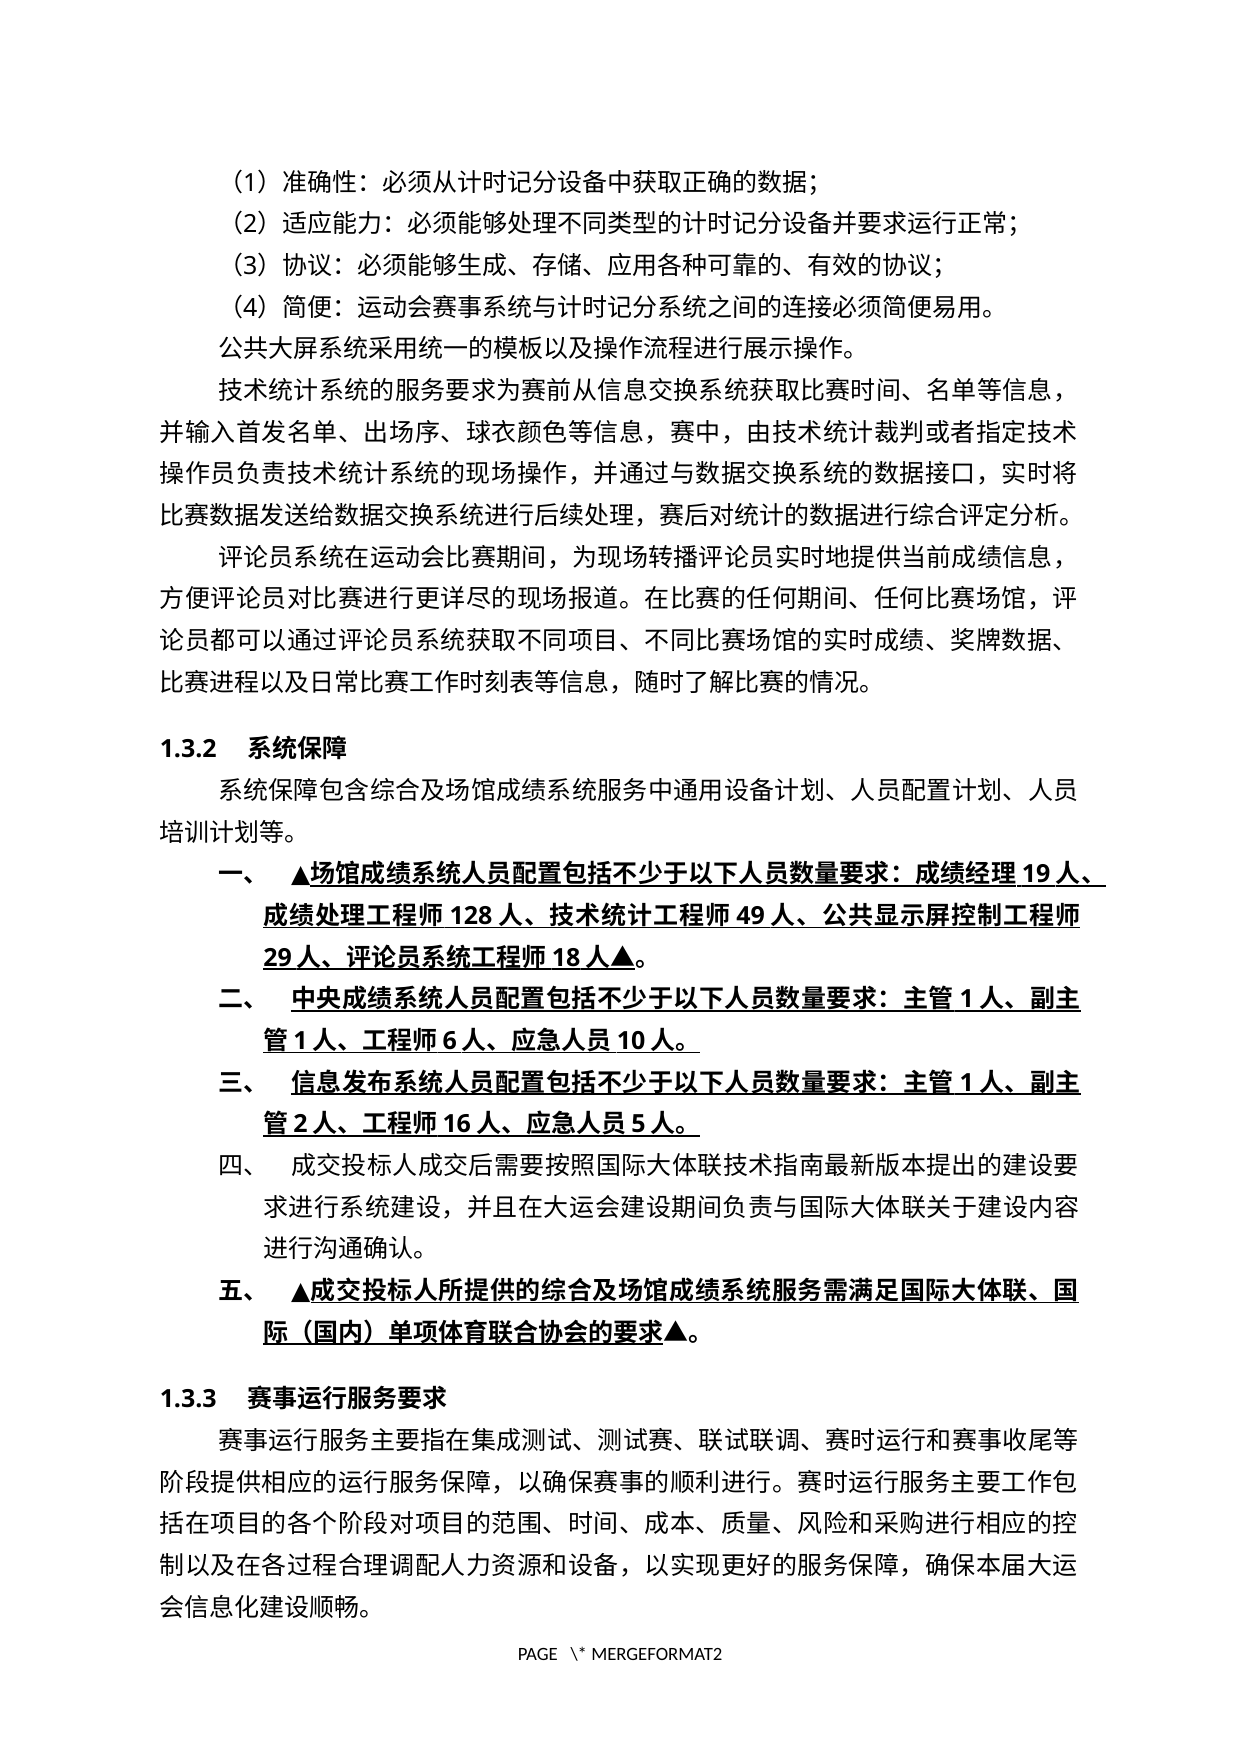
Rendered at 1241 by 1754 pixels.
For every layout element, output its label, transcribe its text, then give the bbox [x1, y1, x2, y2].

text （3）协议：必须能够生成、存储、应用各种可靠的、有效的协议； [159, 246, 1081, 282]
list 信息发布系统人员配置包括不少于以下人员数量要求：主管1人、副主管2人、工程师16人、应急人员5人。 [218, 1062, 1081, 1140]
text 技术统计系统的服务要求为赛前从信息交换系统获取比赛时间、名单等信息，并输入首发名单、出场序、球衣颜色等信息，赛中，由技术统计裁判或者指定技术操作员负责技术统计系统的现场操作，并通过与数据交换系统的数据接口，实时将比赛数据发送给数据交换系统进行后续处理，赛后对统计的数据进行综合评定分析。 [159, 371, 1081, 532]
text 系统保障包含综合及场馆成绩系统服务中通用设备计划、人员配置计划、人员培训计划等。 [159, 771, 1081, 848]
list 系统保障 [159, 729, 1081, 765]
text 公共大屏系统采用统一的模板以及操作流程进行展示操作。 [159, 329, 1081, 365]
list ▲成交投标人所提供的综合及场馆成绩系统服务需满足国际大体联、国际（国内）单项体育联合协会的要求▲。 [218, 1271, 1081, 1348]
text 赛事运行服务主要指在集成测试、测试赛、联试联调、赛时运行和赛事收尾等阶段提供相应的运行服务保障，以确保赛事的顺利进行。赛时运行服务主要工作包括在项目的各个阶段对项目的范围、时间、成本、质量、风险和采购进行相应的控制以及在各过程合理调配人力资源和设备，以实现更好的服务保障，确保本届大运会信息化建设顺畅。 [159, 1421, 1081, 1623]
list 成交投标人成交后需要按照国际大体联技术指南最新版本提出的建设要求进行系统建设，并且在大运会建设期间负责与国际大体联关于建设内容进行沟通确认。 [218, 1146, 1081, 1265]
text （4）简便：运动会赛事系统与计时记分系统之间的连接必须简便易用。 [159, 287, 1081, 323]
text （2）适应能力：必须能够处理不同类型的计时记分设备并要求运行正常； [159, 204, 1081, 240]
text 评论员系统在运动会比赛期间，为现场转播评论员实时地提供当前成绩信息，方便评论员对比赛进行更详尽的现场报道。在比赛的任何期间、任何比赛场馆，评论员都可以通过评论员系统获取不同项目、不同比赛场馆的实时成绩、奖牌数据、比赛进程以及日常比赛工作时刻表等信息，随时了解比赛的情况。 [159, 537, 1081, 698]
list 赛事运行服务要求 [159, 1379, 1081, 1415]
text （1）准确性：必须从计时记分设备中获取正确的数据； [159, 162, 1081, 198]
list 中央成绩系统人员配置包括不少于以下人员数量要求：主管1人、副主管1人、工程师6人、应急人员10人。 [218, 979, 1081, 1057]
list ▲场馆成绩系统人员配置包括不少于以下人员数量要求：成绩经理19人、成绩处理工程师128人、技术统计工程师49人、公共显示屏控制工程师29人、评论员系统工程师18人▲。 [218, 854, 1081, 973]
